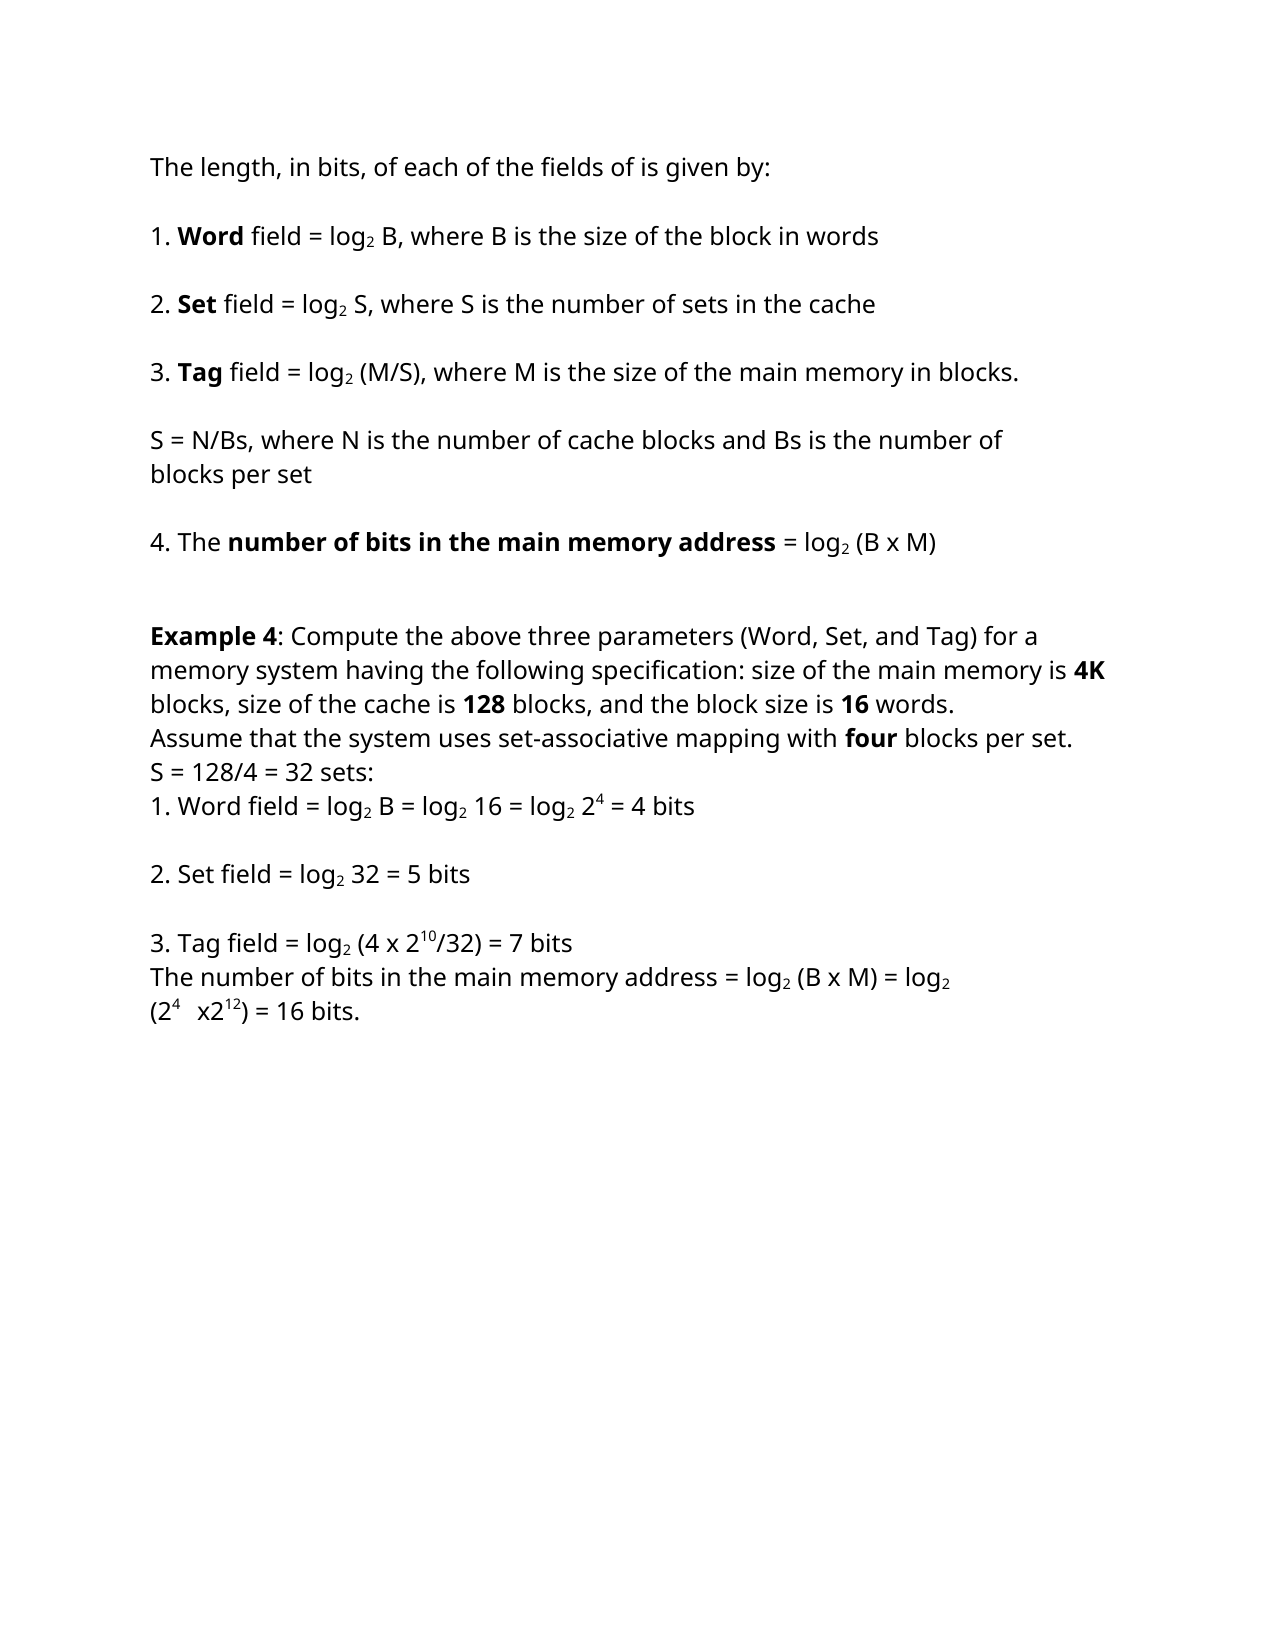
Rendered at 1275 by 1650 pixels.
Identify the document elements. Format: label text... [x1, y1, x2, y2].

text The number of bits in the main memory address = log2 (B x M) = log2 [150, 959, 1125, 993]
text S = N/Bs, where N is the number of cache blocks and Bs is the number of [150, 422, 1125, 457]
text S = 128/4 = 32 sets: [150, 755, 1125, 789]
text 1. Word field = log2 B, where B is the size of the block in words [150, 218, 1125, 252]
text The length, in bits, of each of the fields of is given by: [150, 150, 1125, 184]
text 3. Tag field = log2 (4 x 210/32) = 7 bits [150, 925, 1125, 959]
text 2. Set field = log2 32 = 5 bits [150, 857, 1125, 891]
text Example 4: Compute the above three parameters (Word, Set, and Tag) for a memory system having the following specification: size of the main memory is 4K blocks, size of the cache is 128 blocks, and the block size is 16 words. [150, 619, 1125, 721]
text blocks per set [150, 457, 1125, 491]
text Assume that the system uses set-associative mapping with four blocks per set. [150, 721, 1125, 755]
text (24 x212) = 16 bits. [150, 993, 1125, 1027]
text 1. Word field = log2 B = log2 16 = log2 24 = 4 bits [150, 789, 1125, 823]
text 3. Tag field = log2 (M/S), where M is the size of the main memory in blocks. [150, 354, 1125, 388]
text 2. Set field = log2 S, where S is the number of sets in the cache [150, 286, 1125, 320]
text 4. The number of bits in the main memory address = log2 (B x M) [150, 525, 1125, 559]
